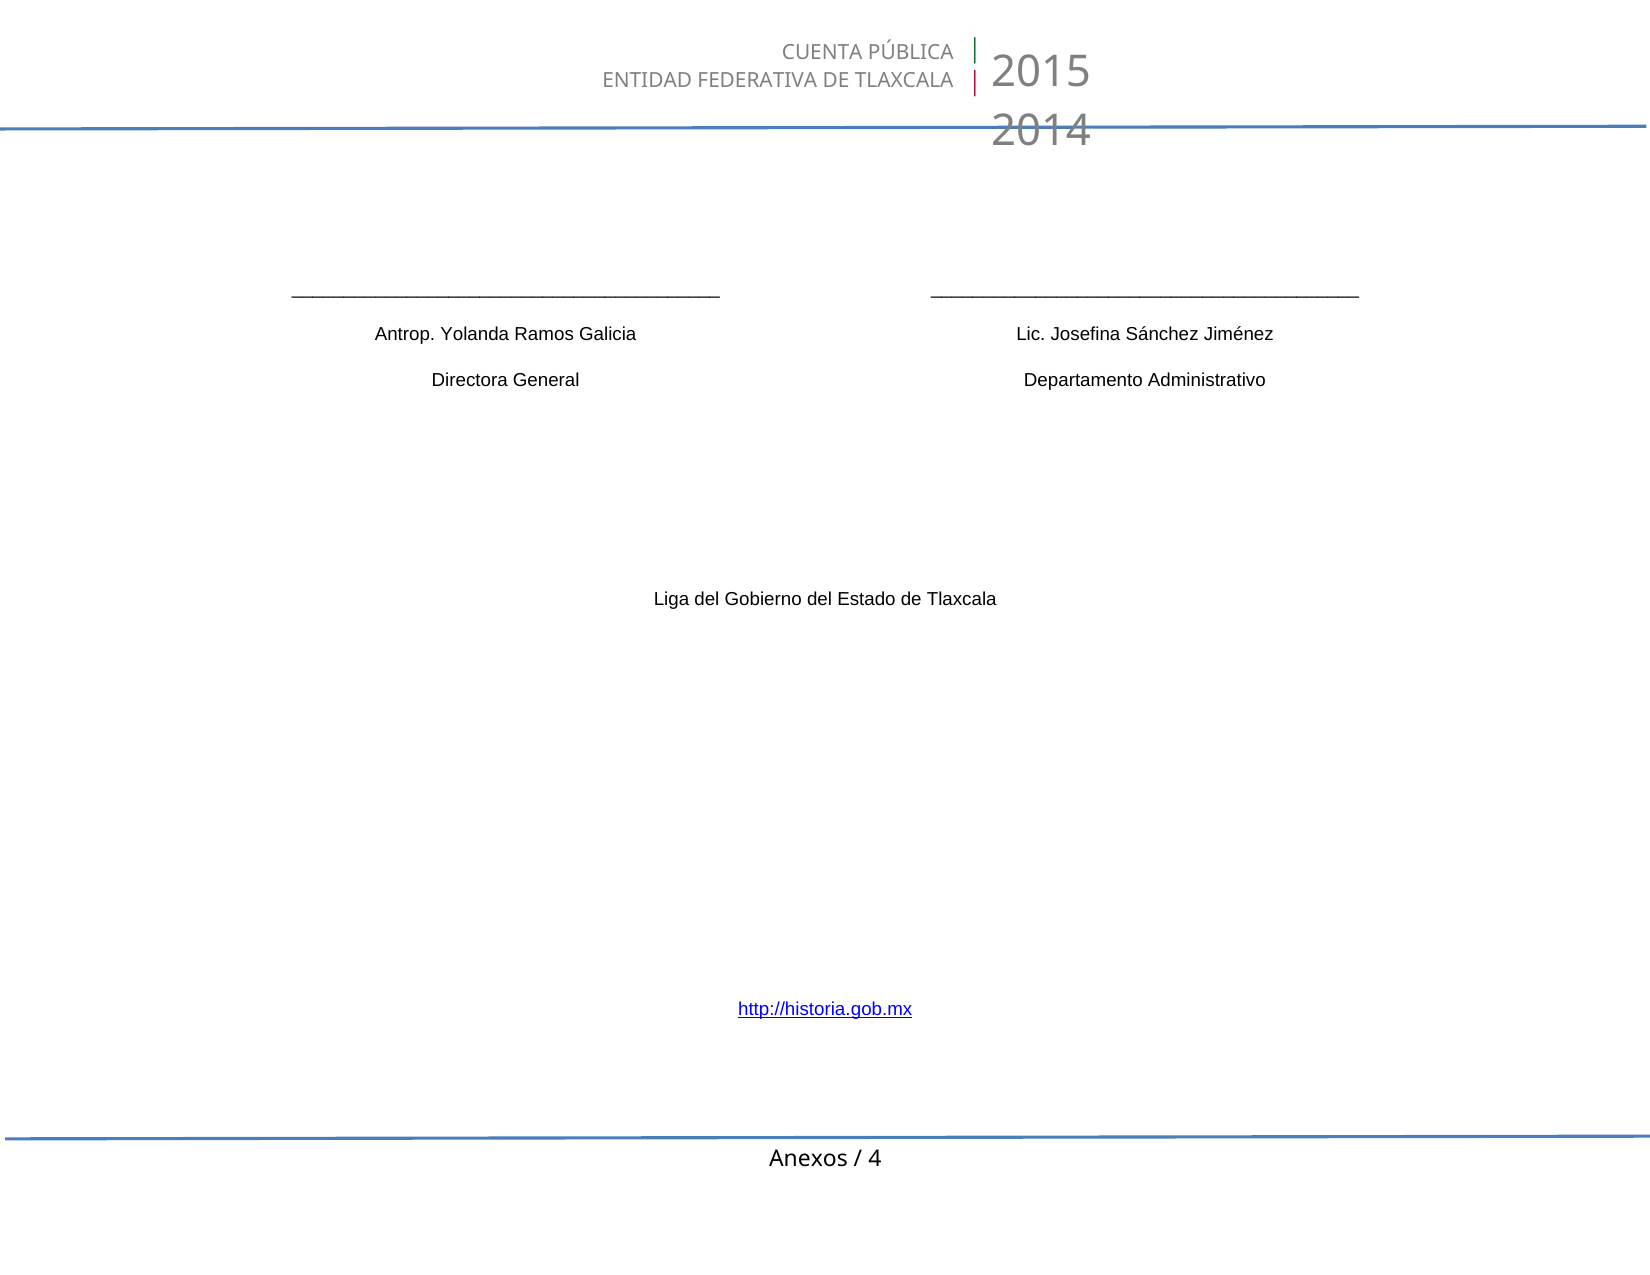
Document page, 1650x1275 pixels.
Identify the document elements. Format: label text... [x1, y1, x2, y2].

table_header _________________________________________ [186, 277, 825, 323]
table_cell Departamento Administrativo [825, 369, 1464, 416]
table_cell Directora General [186, 369, 825, 416]
table_cell Antrop. Yolanda Ramos Galicia [186, 323, 825, 369]
text Liga del Gobierno del Estado de Tlaxcala [112, 588, 1537, 609]
picture [968, 28, 985, 99]
table_cell Lic. Josefina Sánchez Jiménez [825, 323, 1464, 369]
table_header _________________________________________ [825, 277, 1464, 323]
text http://historia.gob.mx [112, 998, 1537, 1019]
